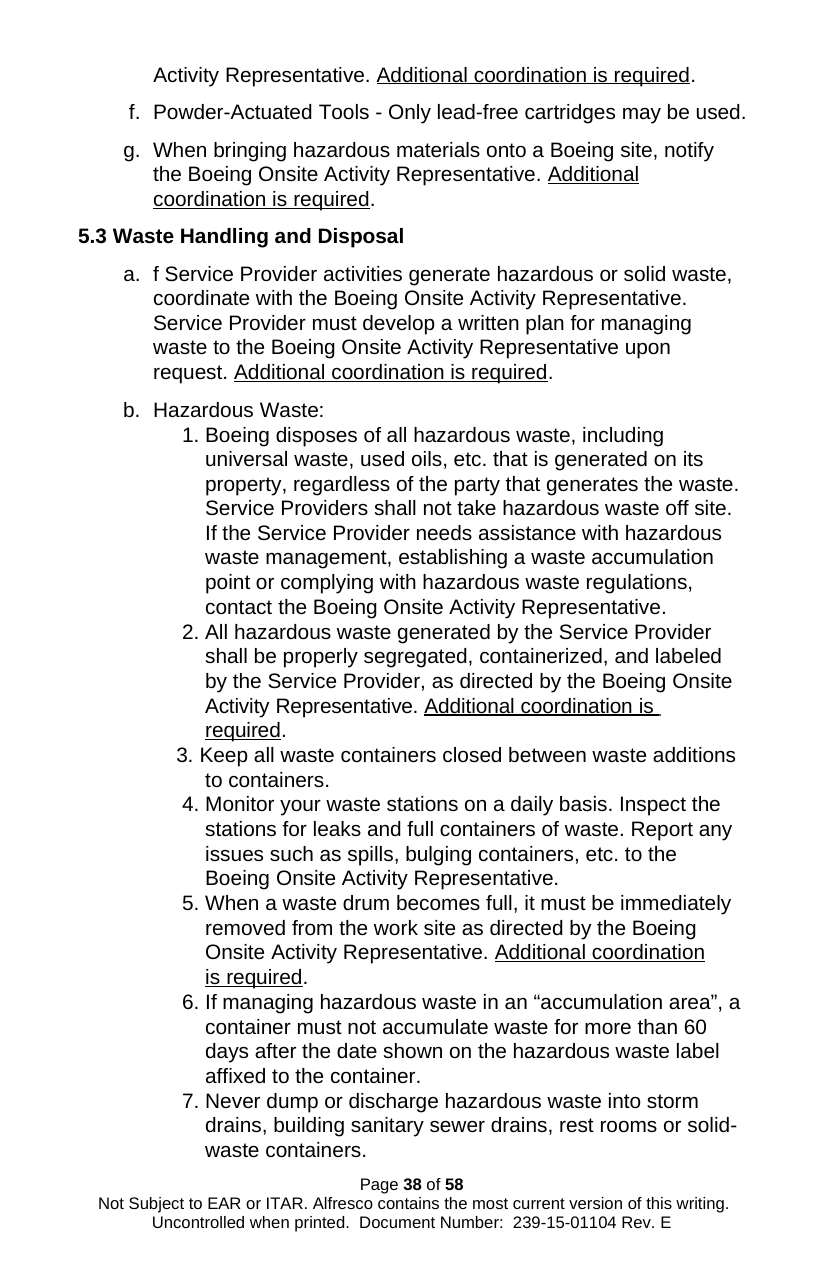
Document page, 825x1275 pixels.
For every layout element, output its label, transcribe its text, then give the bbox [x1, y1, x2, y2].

subtitle Waste Handling and Disposal [78, 224, 760, 248]
list Monitor your waste stations on a daily basis. Inspect the stations for leaks and full containers of waste. Report any issues such as spills, bulging containers, etc. to the Boeing Onsite Activity Representative. [182, 792, 733, 890]
list Boeing disposes of all hazardous waste, including universal waste, used oils, etc. that is generated on its property, regardless of the party that generates the waste. Service Providers shall not take hazardous waste off site. If the Service Provider needs assistance with hazardous waste management, establishing a waste accumulation point or complying with hazardous waste regulations, contact the Boeing Onsite Activity Representative. [182, 422, 740, 618]
text Activity Representative. Additional coordination is required. [140, 62, 708, 86]
list When a waste drum becomes full, it must be immediately removed from the work site as directed by the Boeing Onsite Activity Representative. Additional coordination [182, 891, 732, 964]
list Powder-Actuated Tools - Only lead-free cartridges may be used. [129, 100, 760, 124]
list Hazardous Waste: [123, 397, 760, 421]
list If managing hazardous waste in an “accumulation area”, a container must not accumulate waste for more than 60 days after the date shown on the hazardous waste label affixed to the container. [182, 990, 741, 1088]
list All hazardous waste generated by the Service Provider shall be properly segregated, containerized, and labeled by the Service Provider, as directed by the Boeing Onsite Activity Representative. Additional coordination is required. [182, 620, 736, 742]
list When bringing hazardous materials onto a Boeing site, notify the Boeing Onsite Activity Representative. Additional coordination is required. [123, 137, 715, 211]
list Never dump or discharge hazardous waste into storm drains, building sanitary sewer drains, rest rooms or solid- waste containers. [182, 1089, 738, 1162]
list f Service Provider activities generate hazardous or solid waste, coordinate with the Boeing Onsite Activity Representative. Service Provider must develop a written plan for managing waste to the Boeing Onsite Activity Representative upon request. Additional coordination is required. [123, 262, 733, 384]
text is required. [205, 965, 760, 989]
list Keep all waste containers closed between waste additions to containers. [176, 743, 737, 792]
